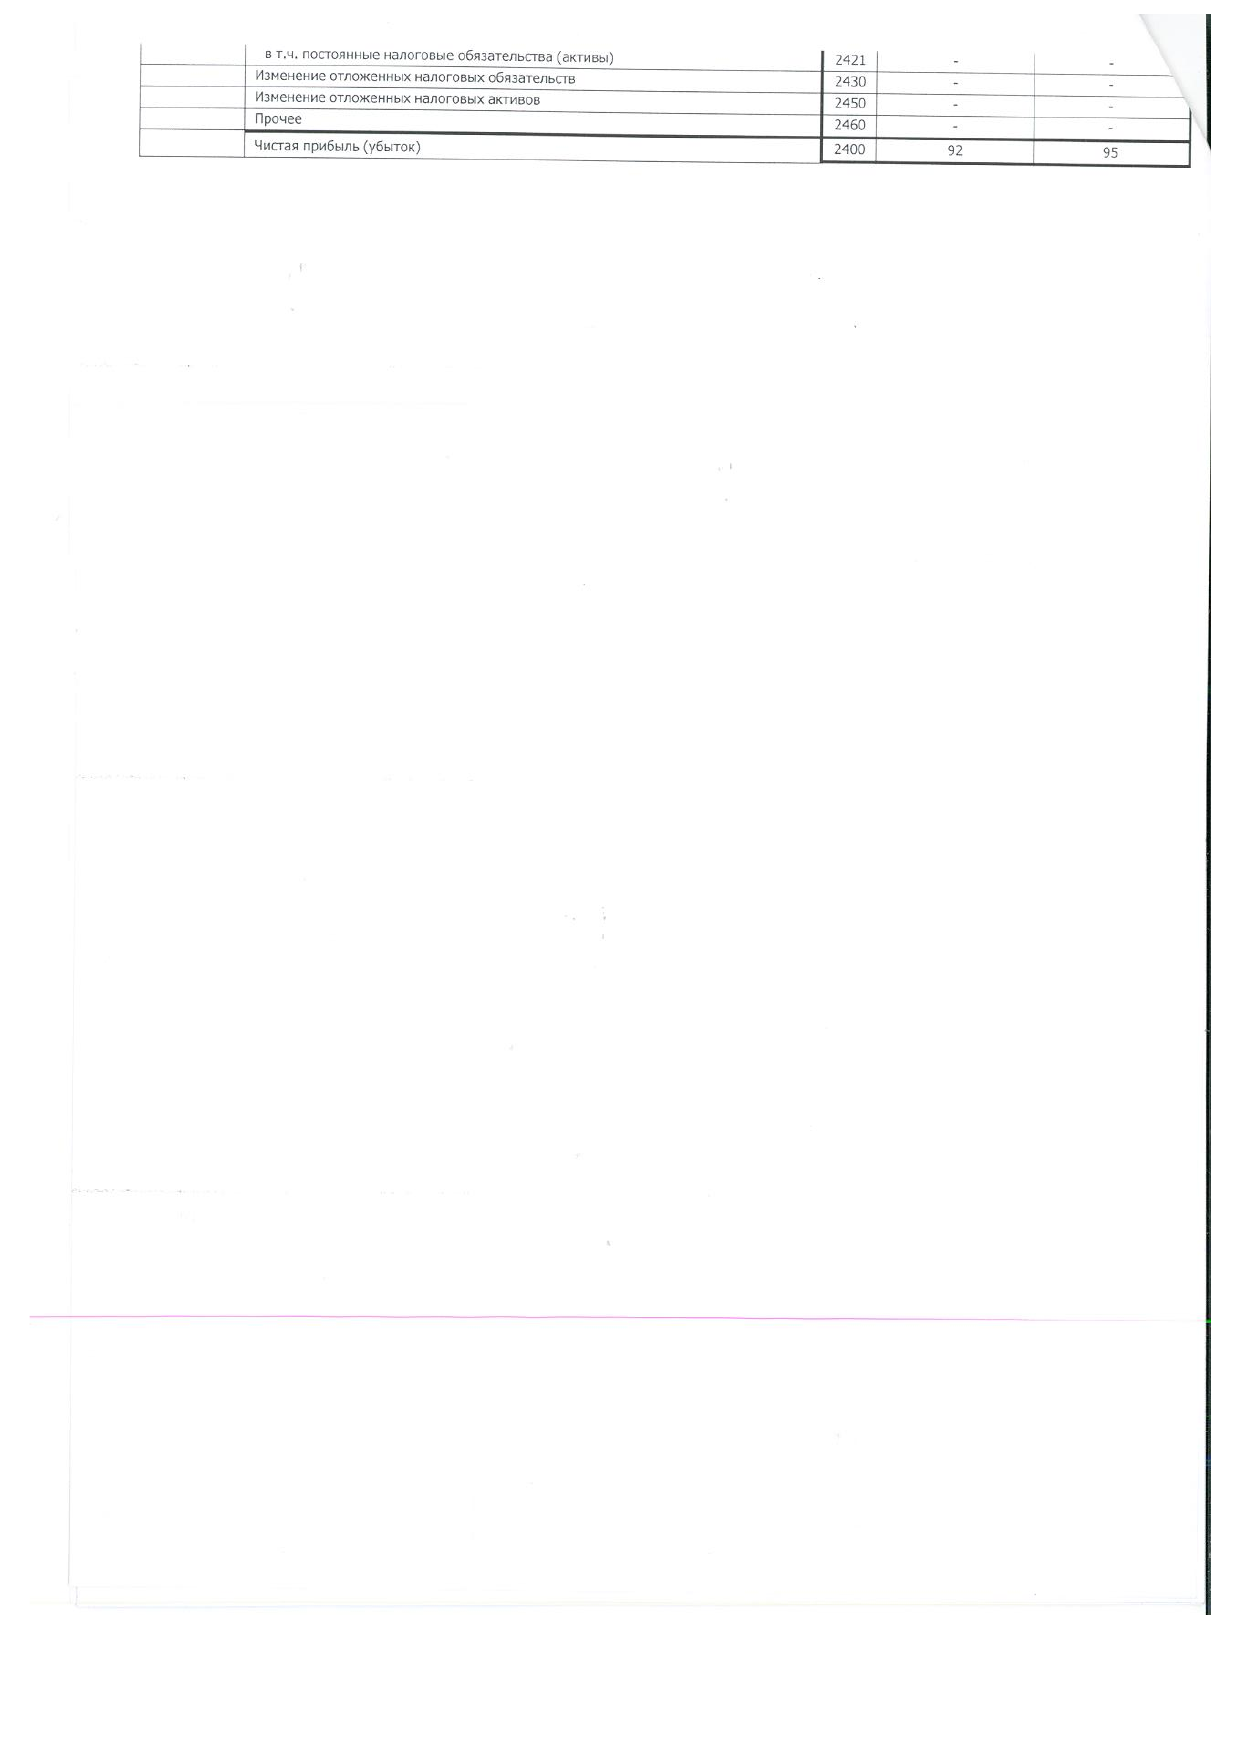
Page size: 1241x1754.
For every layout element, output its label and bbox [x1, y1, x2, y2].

picture [29, 14, 1211, 1615]
